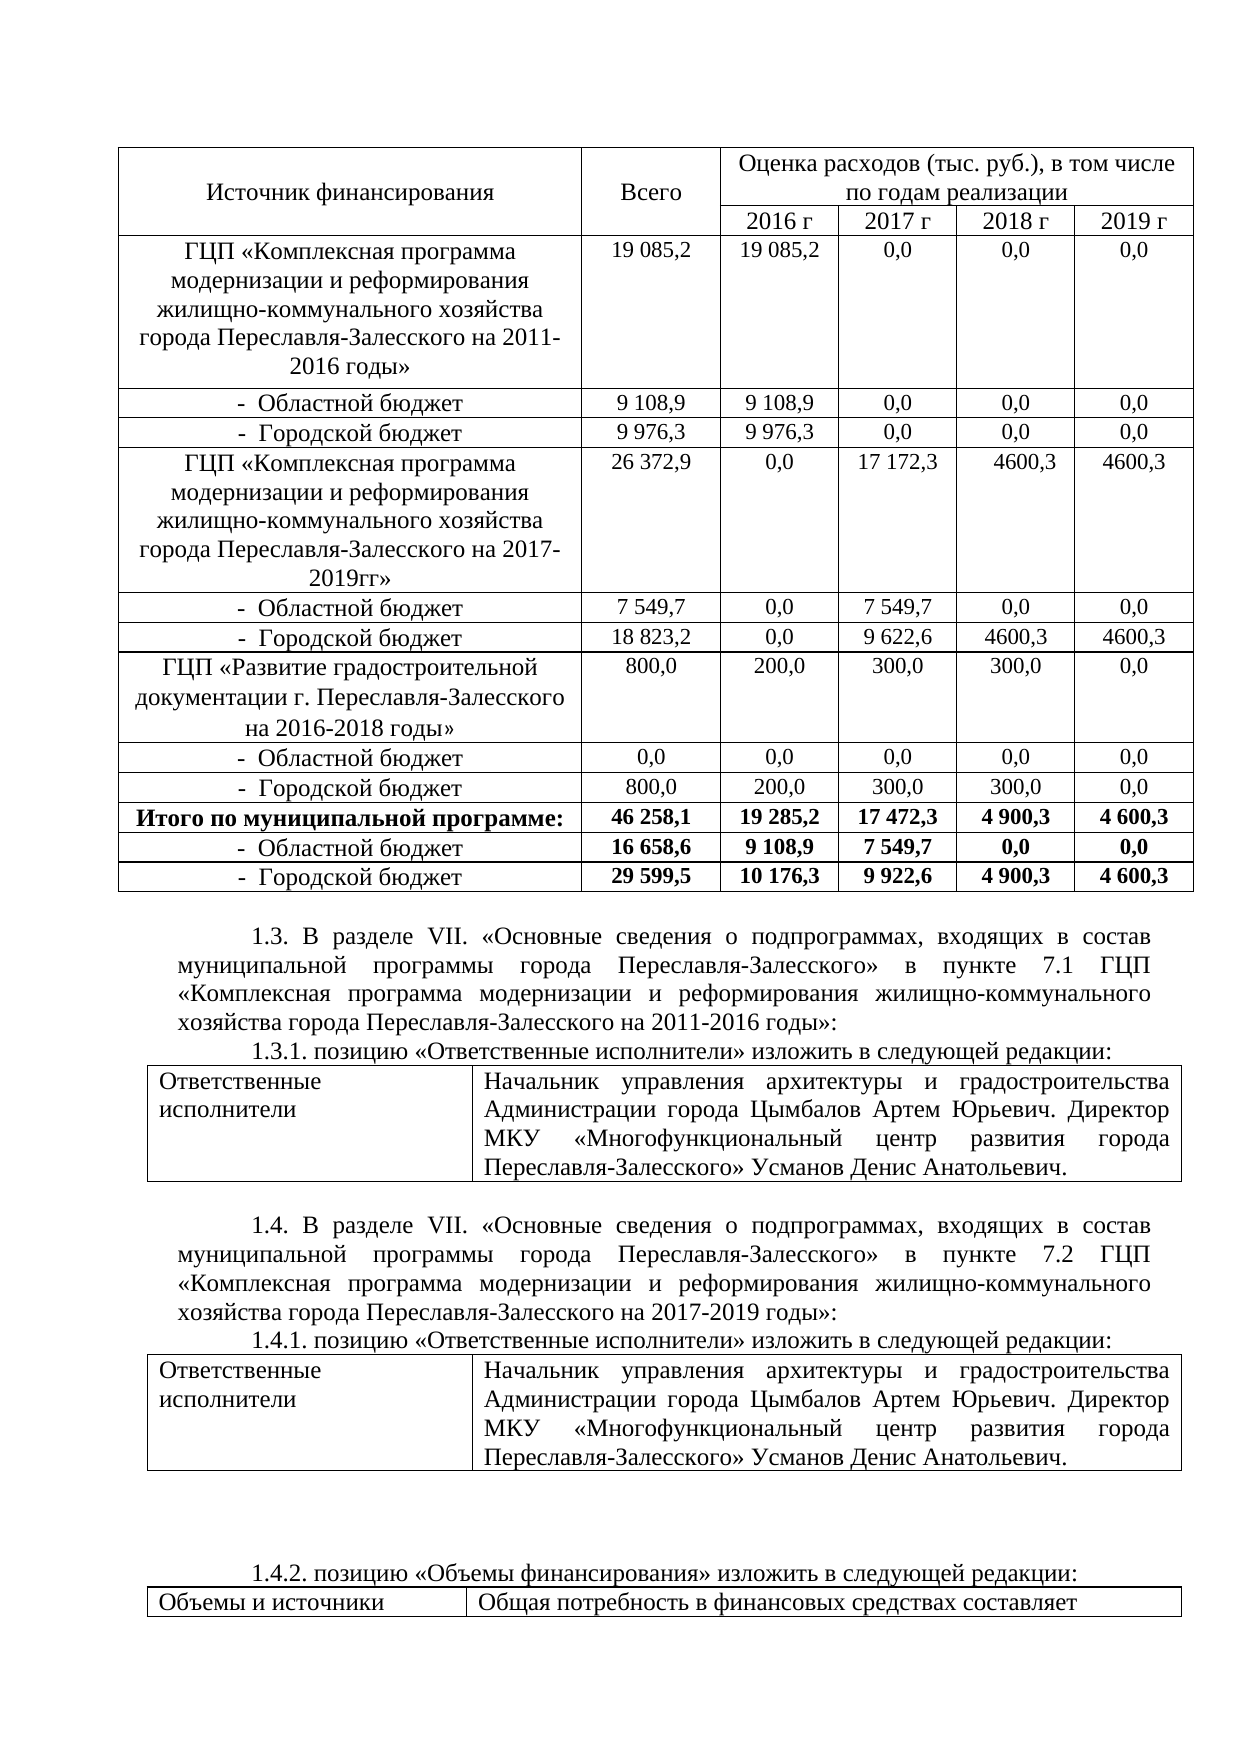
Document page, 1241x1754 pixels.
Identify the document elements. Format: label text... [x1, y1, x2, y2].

table_cell - Областной бюджет [119, 389, 581, 417]
table_cell 19 285,2 [721, 803, 838, 832]
table_cell 9 622,6 [839, 623, 956, 651]
table_cell 46 258,1 [582, 803, 720, 832]
table_cell 0,0 [957, 389, 1074, 417]
table_cell 300,0 [957, 773, 1074, 802]
text 1.3. В разделе VII. «Основные сведения о подпрограммах, входящих в состав муниципальной программы города Переславля-Залесского» в пункте 7.1 ГЦП «Комплексная программа модернизации и реформирования жилищно-коммунального хозяйства города Переславля-Залесского на 2011-2016 годы»: [177, 921, 1152, 1036]
table_cell 0,0 [957, 833, 1074, 861]
table_cell 26 372,9 [582, 448, 720, 592]
table_cell 9 108,9 [721, 833, 838, 861]
table_cell 7 549,7 [839, 593, 956, 622]
table_header Всего [582, 148, 720, 235]
table_cell 0,0 [582, 743, 720, 772]
table_cell 200,0 [721, 773, 838, 802]
table_cell 0,0 [721, 623, 838, 651]
table_cell 2016 г [721, 206, 838, 235]
table_cell 0,0 [721, 593, 838, 622]
table_cell 0,0 [957, 418, 1074, 447]
table_cell 4 600,3 [1075, 803, 1193, 832]
table_cell 7 549,7 [839, 833, 956, 861]
table_cell 16 658,6 [582, 833, 720, 861]
table_cell 4600,3 [957, 448, 1074, 592]
table_cell 200,0 [721, 653, 838, 742]
table_cell 4 900,3 [957, 863, 1074, 891]
table_cell - Городской бюджет [119, 863, 581, 891]
table_cell 7 549,7 [582, 593, 720, 622]
table_cell 4600,3 [1075, 623, 1193, 651]
table_cell 2019 г [1075, 206, 1193, 235]
table_header Начальник управления архитектуры и градостроительства Администрации города Цымбалов Артем Юрьевич. Директор МКУ «Многофункциональный центр развития города Переславля-Залесского» Усманов Денис Анатольевич. [473, 1066, 1181, 1181]
table_cell - Областной бюджет [119, 593, 581, 622]
table_cell 4 900,3 [957, 803, 1074, 832]
table_cell - Городской бюджет [119, 623, 581, 651]
table_cell 4 600,3 [1075, 863, 1193, 891]
table_cell 0,0 [957, 593, 1074, 622]
table_cell 0,0 [839, 236, 956, 387]
table_cell 0,0 [839, 389, 956, 417]
table_cell 800,0 [582, 773, 720, 802]
table_cell 9 108,9 [721, 389, 838, 417]
table_header Начальник управления архитектуры и градостроительства Администрации города Цымбалов Артем Юрьевич. Директор МКУ «Многофункциональный центр развития города Переславля-Залесского» Усманов Денис Анатольевич. [473, 1355, 1181, 1470]
table_cell 0,0 [957, 236, 1074, 387]
table_cell 300,0 [839, 653, 956, 742]
table_cell 300,0 [839, 773, 956, 802]
table_cell 9 922,6 [839, 863, 956, 891]
table_header Ответственные исполнители [148, 1066, 472, 1181]
table_cell 4600,3 [957, 623, 1074, 651]
table_cell 300,0 [957, 653, 1074, 742]
table_header Ответственные исполнители [148, 1355, 472, 1470]
table_cell - Городской бюджет [119, 773, 581, 802]
table_cell Итого по муниципальной программе: [119, 803, 581, 832]
table_cell - Областной бюджет [119, 833, 581, 861]
table_cell 0,0 [1075, 418, 1193, 447]
text 1.4.2. позицию «Объемы финансирования» изложить в следующей редакции: [177, 1558, 1152, 1586]
table_cell - Городской бюджет [119, 418, 581, 447]
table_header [467, 1588, 1181, 1616]
table_cell ГЦП «Комплексная программа модернизации и реформирования жилищно-коммунального хозяйства города Переславля-Залесского на 2011-2016 годы» [119, 236, 581, 387]
table_cell 0,0 [839, 743, 956, 772]
table_cell 0,0 [839, 418, 956, 447]
table_cell 10 176,3 [721, 863, 838, 891]
table_cell 2017 г [839, 206, 956, 235]
table_cell 9 976,3 [582, 418, 720, 447]
table_cell 0,0 [721, 743, 838, 772]
table_cell 800,0 [582, 653, 720, 742]
table_cell - Областной бюджет [119, 743, 581, 772]
table_cell 17 172,3 [839, 448, 956, 592]
table_cell 4600,3 [1075, 448, 1193, 592]
text 1.4. В разделе VII. «Основные сведения о подпрограммах, входящих в состав муниципальной программы города Переславля-Залесского» в пункте 7.2 ГЦП «Комплексная программа модернизации и реформирования жилищно-коммунального хозяйства города Переславля-Залесского на 2017-2019 годы»: [177, 1211, 1152, 1326]
table_cell ГЦП «Комплексная программа модернизации и реформирования жилищно-коммунального хозяйства города Переславля-Залесского на 2017-2019гг» [119, 448, 581, 592]
table_header Источник финансирования [119, 148, 581, 235]
table_cell ГЦП «Развитие градостроительной документации г. Переславля-Залесского на 2016-2018 годы» [119, 653, 581, 742]
table_cell 0,0 [1075, 833, 1193, 861]
table_cell 0,0 [1075, 593, 1193, 622]
table_cell 0,0 [1075, 773, 1193, 802]
table_cell 19 085,2 [582, 236, 720, 387]
table_cell 0,0 [1075, 653, 1193, 742]
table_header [148, 1588, 466, 1616]
table_cell 0,0 [1075, 743, 1193, 772]
table_cell 17 472,3 [839, 803, 956, 832]
table_cell 0,0 [1075, 236, 1193, 387]
table_cell 2018 г [957, 206, 1074, 235]
table_cell 18 823,2 [582, 623, 720, 651]
table_header Оценка расходов (тыс. руб.), в том числе по годам реализации [721, 148, 1193, 205]
text 1.3.1. позицию «Ответственные исполнители» изложить в следующей редакции: [177, 1036, 1152, 1065]
table_cell 0,0 [957, 743, 1074, 772]
table_cell 9 976,3 [721, 418, 838, 447]
table_cell 0,0 [721, 448, 838, 592]
table_cell 0,0 [1075, 389, 1193, 417]
table_cell 19 085,2 [721, 236, 838, 387]
table_cell 29 599,5 [582, 863, 720, 891]
text 1.4.1. позицию «Ответственные исполнители» изложить в следующей редакции: [177, 1326, 1152, 1354]
table_cell 9 108,9 [582, 389, 720, 417]
